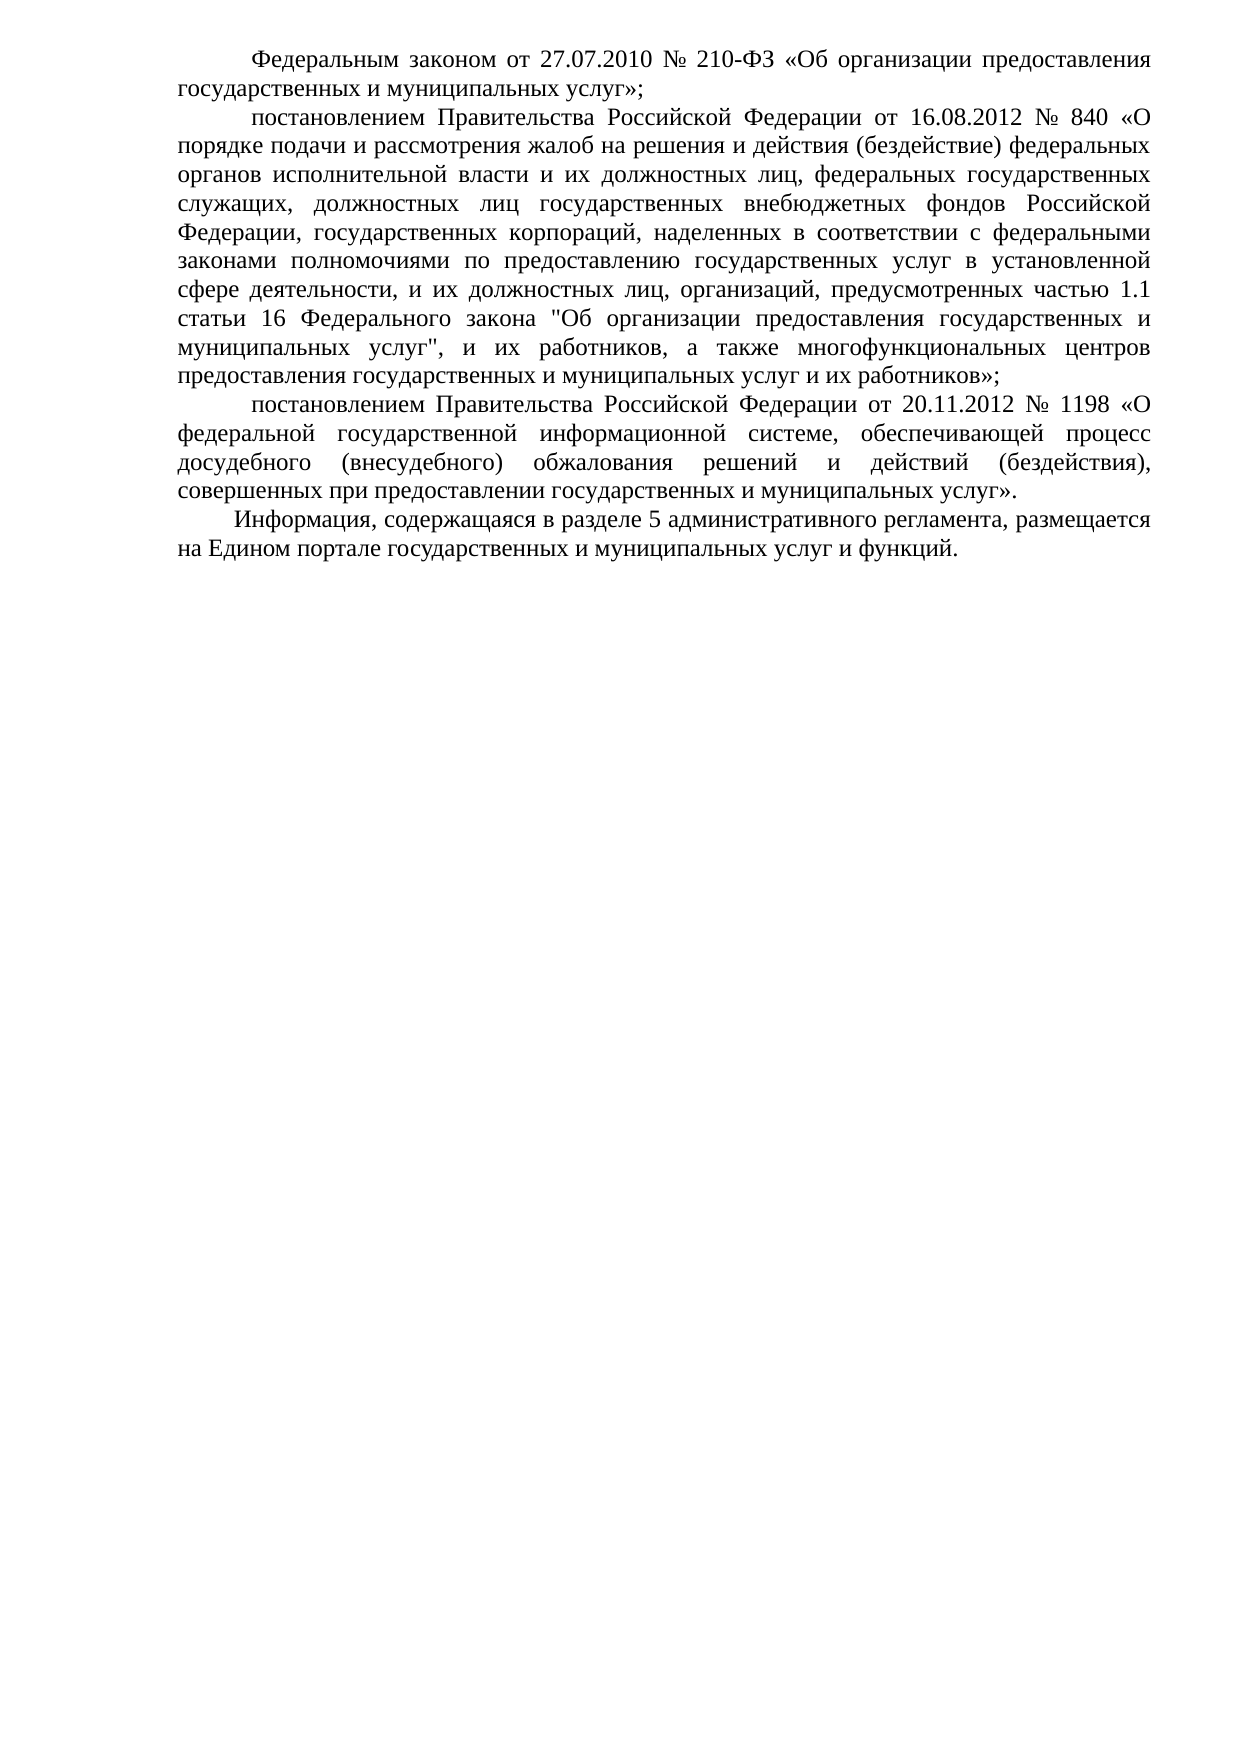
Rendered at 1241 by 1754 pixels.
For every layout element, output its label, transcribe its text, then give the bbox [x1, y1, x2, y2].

text Информация, содержащаяся в разделе 5 административного регламента, размещается на Едином портале государственных и муниципальных услуг и функций. [177, 504, 1152, 562]
text Федеральным законом от 27.07.2010 № 210-ФЗ «Об организации предоставления государственных и муниципальных услуг»; [177, 44, 1152, 102]
text постановлением Правительства Российской Федерации от 20.11.2012 № 1198 «О федеральной государственной информационной системе, обеспечивающей процесс досудебного (внесудебного) обжалования решений и действий (бездействия), совершенных при предоставлении государственных и муниципальных услуг». [177, 389, 1152, 504]
text постановлением Правительства Российской Федерации от 16.08.2012 № 840 «О порядке подачи и рассмотрения жалоб на решения и действия (бездействие) федеральных органов исполнительной власти и их должностных лиц, федеральных государственных служащих, должностных лиц государственных внебюджетных фондов Российской Федерации, государственных корпораций, наделенных в соответствии с федеральными законами полномочиями по предоставлению государственных услуг в установленной сфере деятельности, и их должностных лиц, организаций, предусмотренных частью 1.1 статьи 16 Федерального закона "Об организации предоставления государственных и муниципальных услуг", и их работников, а также многофункциональных центров предоставления государственных и муниципальных услуг и их работников»; [177, 102, 1152, 389]
